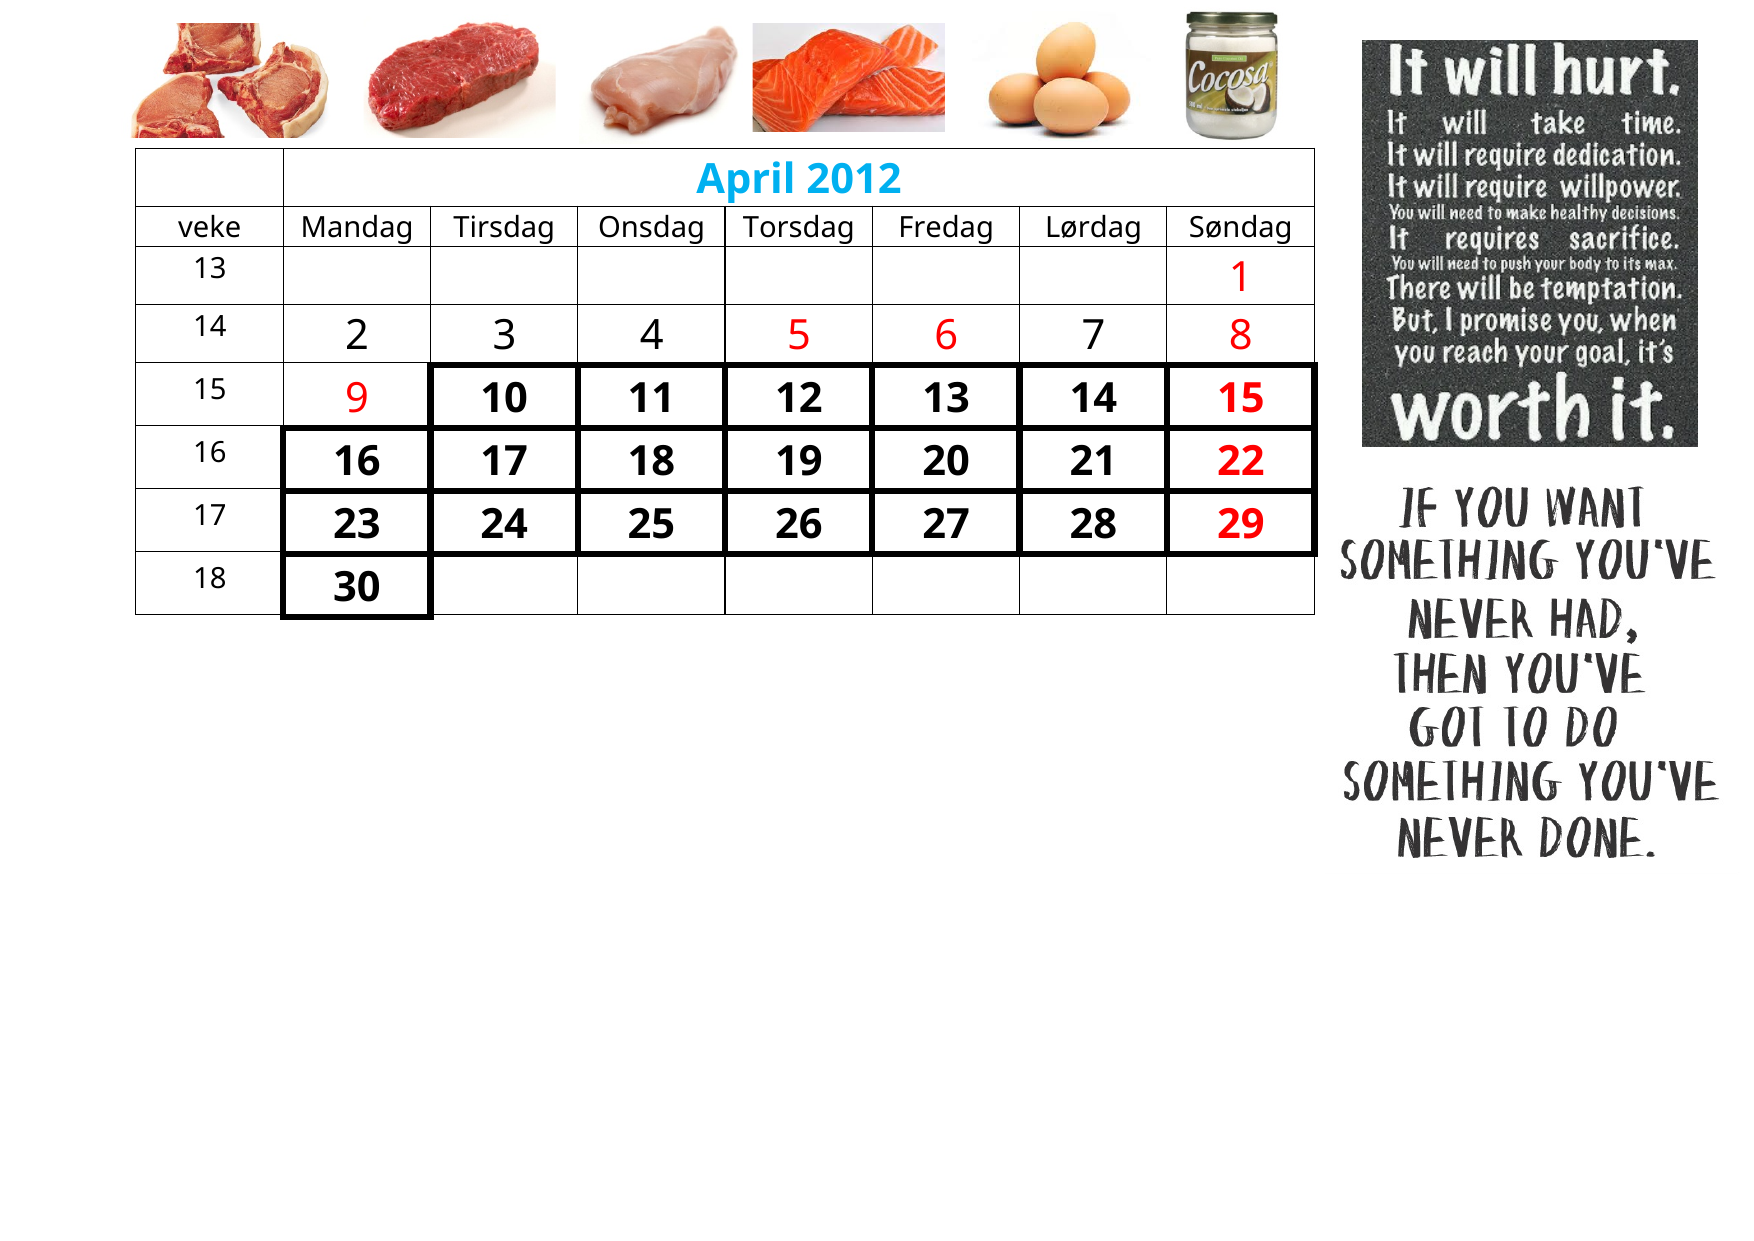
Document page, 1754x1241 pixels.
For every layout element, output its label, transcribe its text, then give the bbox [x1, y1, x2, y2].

picture [960, 0, 1302, 147]
table_cell 4 [578, 305, 724, 362]
table_cell 8 [1167, 305, 1314, 362]
table_cell 14 [136, 305, 283, 362]
table_cell [434, 557, 577, 614]
table_cell [726, 247, 872, 304]
table_cell [873, 557, 1019, 614]
table_cell 10 [434, 368, 575, 425]
table_cell [1020, 247, 1166, 304]
table_cell [1167, 557, 1314, 614]
table_cell Fredag [873, 207, 1019, 246]
table_cell Mandag [284, 207, 430, 246]
table_cell 17 [136, 489, 280, 551]
table_cell [578, 247, 724, 304]
table_cell 22 [1170, 431, 1311, 488]
table_cell Onsdag [578, 207, 724, 246]
table_cell 19 [728, 431, 869, 488]
table_cell [284, 247, 430, 304]
table_cell 13 [136, 247, 283, 304]
picture [1324, 465, 1740, 875]
table_cell 5 [726, 305, 872, 362]
table_header [136, 149, 283, 206]
table_cell 14 [1023, 368, 1164, 425]
table_cell 23 [286, 494, 427, 551]
picture [121, 23, 338, 138]
table_cell 12 [728, 368, 869, 425]
table_cell 11 [581, 368, 722, 425]
table_header April 2012 [284, 149, 1314, 206]
table_cell Søndag [1167, 207, 1314, 246]
table_cell 13 [875, 368, 1016, 425]
table_cell Tirsdag [431, 207, 577, 246]
picture [1362, 40, 1698, 447]
table_cell 16 [286, 431, 427, 488]
table_cell [726, 557, 872, 614]
table_cell 7 [1020, 305, 1166, 362]
table_cell 17 [434, 431, 575, 488]
table_cell 1 [1167, 247, 1314, 304]
table_cell 3 [431, 305, 577, 362]
table_cell 16 [136, 426, 280, 488]
table_cell 6 [873, 305, 1019, 362]
picture [579, 15, 744, 144]
picture [752, 23, 945, 132]
table_cell [431, 247, 577, 304]
table_cell 18 [581, 431, 722, 488]
table_cell 30 [286, 557, 427, 614]
table_cell [873, 247, 1019, 304]
table_cell 27 [875, 494, 1016, 551]
table_cell 2 [284, 305, 430, 362]
picture [363, 14, 556, 138]
table_cell 9 [284, 363, 427, 425]
table_cell 28 [1023, 494, 1164, 551]
table_cell Torsdag [726, 207, 872, 246]
table_cell 20 [875, 431, 1016, 488]
table_cell veke [136, 207, 283, 246]
table_cell Lørdag [1020, 207, 1166, 246]
table_cell 25 [581, 494, 722, 551]
table_cell 26 [728, 494, 869, 551]
table_cell 29 [1170, 494, 1311, 551]
table_cell [578, 557, 724, 614]
table_cell 15 [1170, 368, 1311, 425]
table_cell 24 [434, 494, 575, 551]
table_cell 18 [136, 552, 280, 614]
table_cell [1020, 557, 1166, 614]
table_cell 21 [1023, 431, 1164, 488]
table_cell 15 [136, 363, 283, 425]
